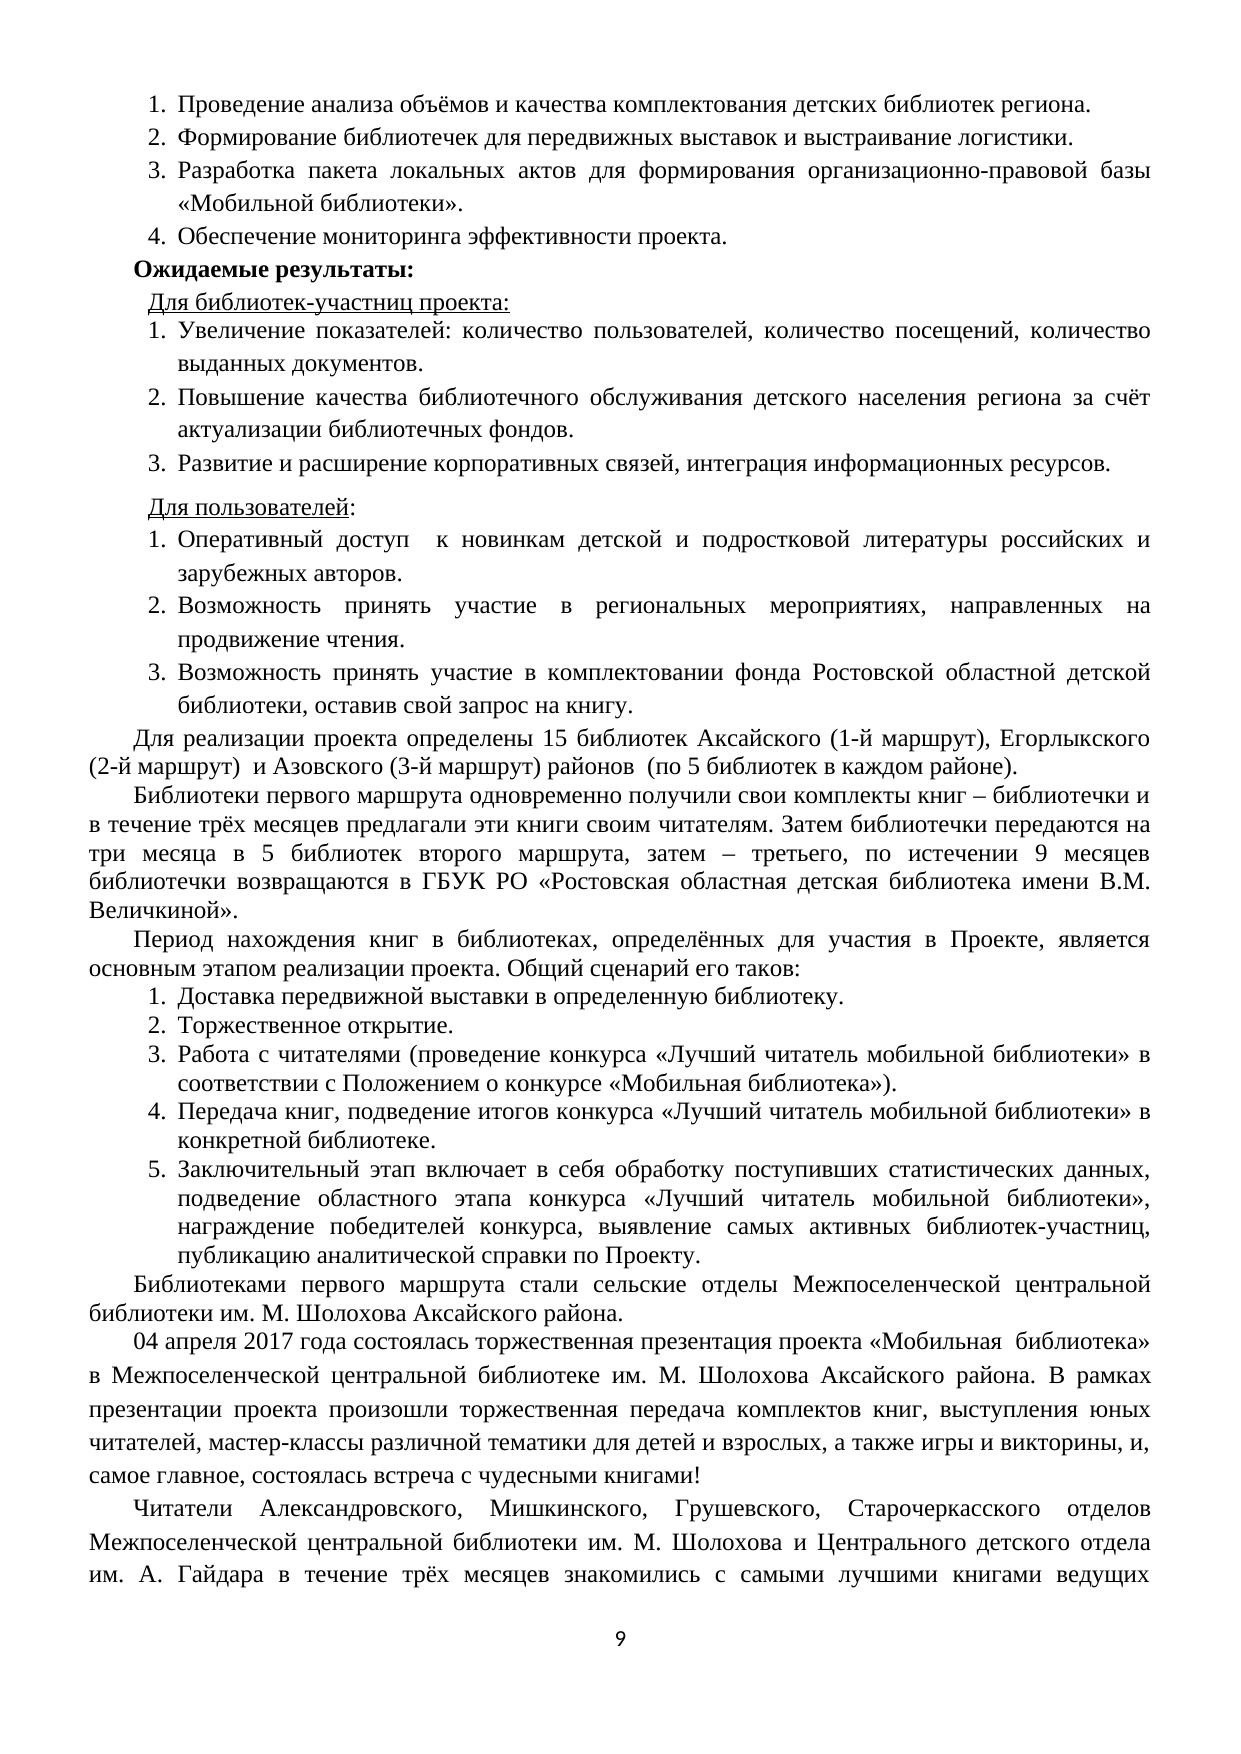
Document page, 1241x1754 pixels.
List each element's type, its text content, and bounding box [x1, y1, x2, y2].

text Библиотеками первого маршрута стали сельские отделы Межпоселенческой центральной библиотеки им. М. Шолохова Аксайского района. [89, 1269, 1152, 1326]
text Период нахождения книг в библиотеках, определённых для участия в Проекте, является основным этапом реализации проекта. Общий сценарий его таков: [89, 924, 1152, 981]
text Для пользователей: [148, 492, 1152, 520]
list Передача книг, подведение итогов конкурса «Лучший читатель мобильной библиотеки» в конкретной библиотеке. [148, 1096, 1152, 1154]
text Для реализации проекта определены 15 библиотек Аксайского (1-й маршрут), Егорлыкского (2-й маршрут) и Азовского (3-й маршрут) районов (по 5 библиотек в каждом районе). [89, 723, 1152, 780]
text 04 апреля 2017 года состоялась торжественная презентация проекта «Мобильная библиотека» в Межпоселенческой центральной библиотеке им. М. Шолохова Аксайского района. В рамках презентации проекта произошли торжественная передача комплектов книг, выступления юных читателей, мастер-классы различной тематики для детей и взрослых, а также игры и викторины, и, самое главное, состоялась встреча с чудесными книгами! [89, 1326, 1152, 1489]
list Торжественное открытие. [148, 1010, 1152, 1039]
list Оперативный доступ к новинкам детской и подростковой литературы российских и зарубежных авторов. [148, 524, 1152, 586]
list Возможность принять участие в комплектовании фонда Ростовской областной детской библиотеки, оставив свой запрос на книгу. [148, 657, 1152, 718]
list Возможность принять участие в региональных мероприятиях, направленных на продвижение чтения. [148, 591, 1152, 652]
list Увеличение показателей: количество пользователей, количество посещений, количество выданных документов. [148, 316, 1152, 377]
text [89, 1493, 1152, 1588]
list Заключительный этап включает в себя обработку поступивших статистических данных, подведение областного этапа конкурса «Лучший читатель мобильной библиотеки», награждение победителей конкурса, выявление самых активных библиотек-участниц, публикацию аналитической справки по Проекту. [148, 1154, 1152, 1269]
list Обеспечение мониторинга эффективности проекта. [148, 221, 1152, 249]
text Библиотеки первого маршрута одновременно получили свои комплекты книг – библиотечки и в течение трёх месяцев предлагали эти книги своим читателям. Затем библиотечки передаются на три месяца в 5 библиотек второго маршрута, затем – третьего, по истечении 9 месяцев библиотечки возвращаются в ГБУК РО «Ростовская областная детская библиотека имени В.М. Величкиной». [89, 780, 1152, 924]
text Ожидаемые результаты: [133, 254, 1152, 282]
list Разработка пакета локальных актов для формирования организационно-правовой базы «Мобильной библиотеки». [148, 155, 1152, 216]
list Формирование библиотечек для передвижных выставок и выстраивание логистики. [148, 122, 1152, 150]
list Работа с читателями (проведение конкурса «Лучший читатель мобильной библиотеки» в соответствии с Положением о конкурсе «Мобильная библиотека»). [148, 1039, 1152, 1096]
list Доставка передвижной выставки в определенную библиотеку. [148, 981, 1152, 1010]
list Проведение анализа объёмов и качества комплектования детских библиотек региона. [148, 89, 1152, 117]
list Повышение качества библиотечного обслуживания детского населения региона за счёт актуализации библиотечных фондов. [148, 382, 1152, 443]
text Для библиотек-участниц проекта: [148, 287, 1152, 316]
list Развитие и расширение корпоративных связей, интеграция информационных ресурсов. [148, 448, 1152, 476]
